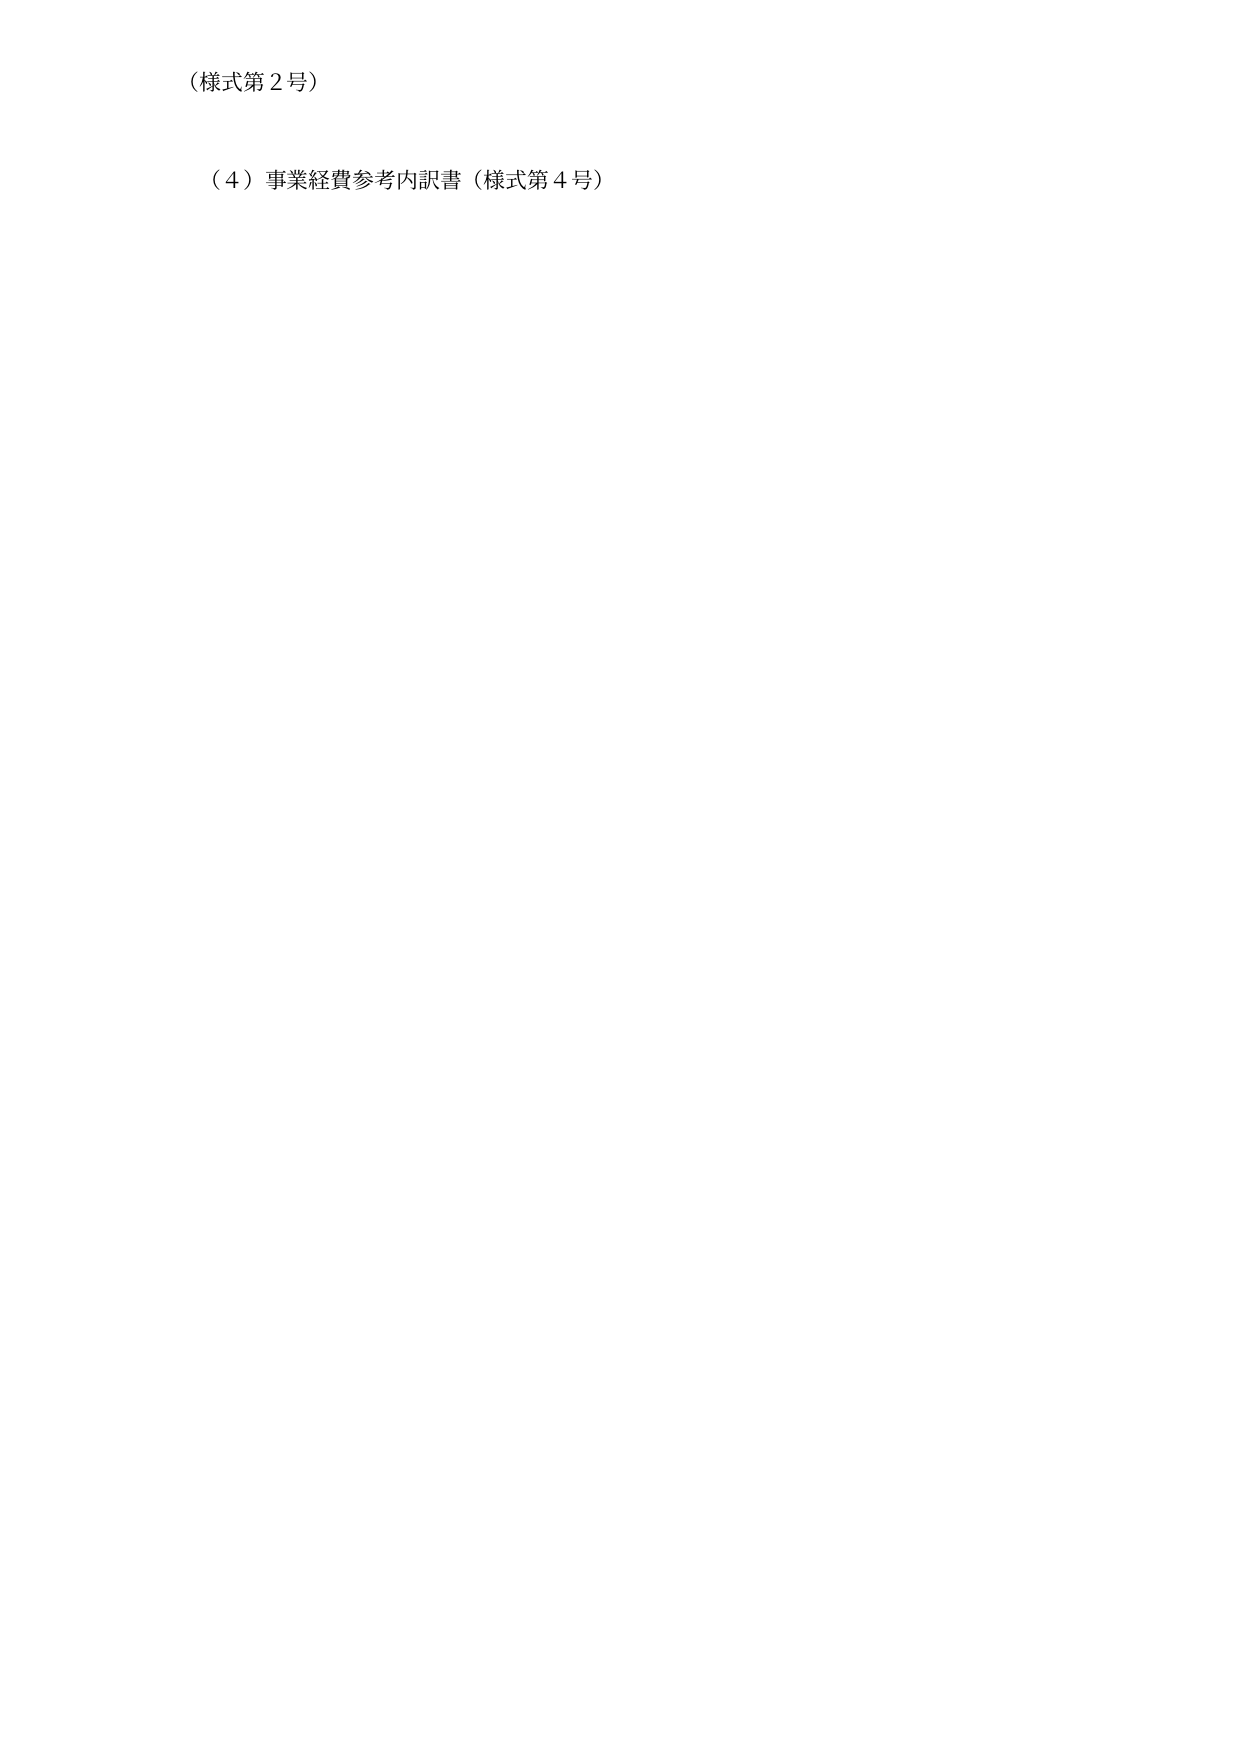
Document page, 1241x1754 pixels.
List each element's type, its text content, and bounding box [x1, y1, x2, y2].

text （４）事業経費参考内訳書（様式第４号） [199, 161, 1063, 198]
